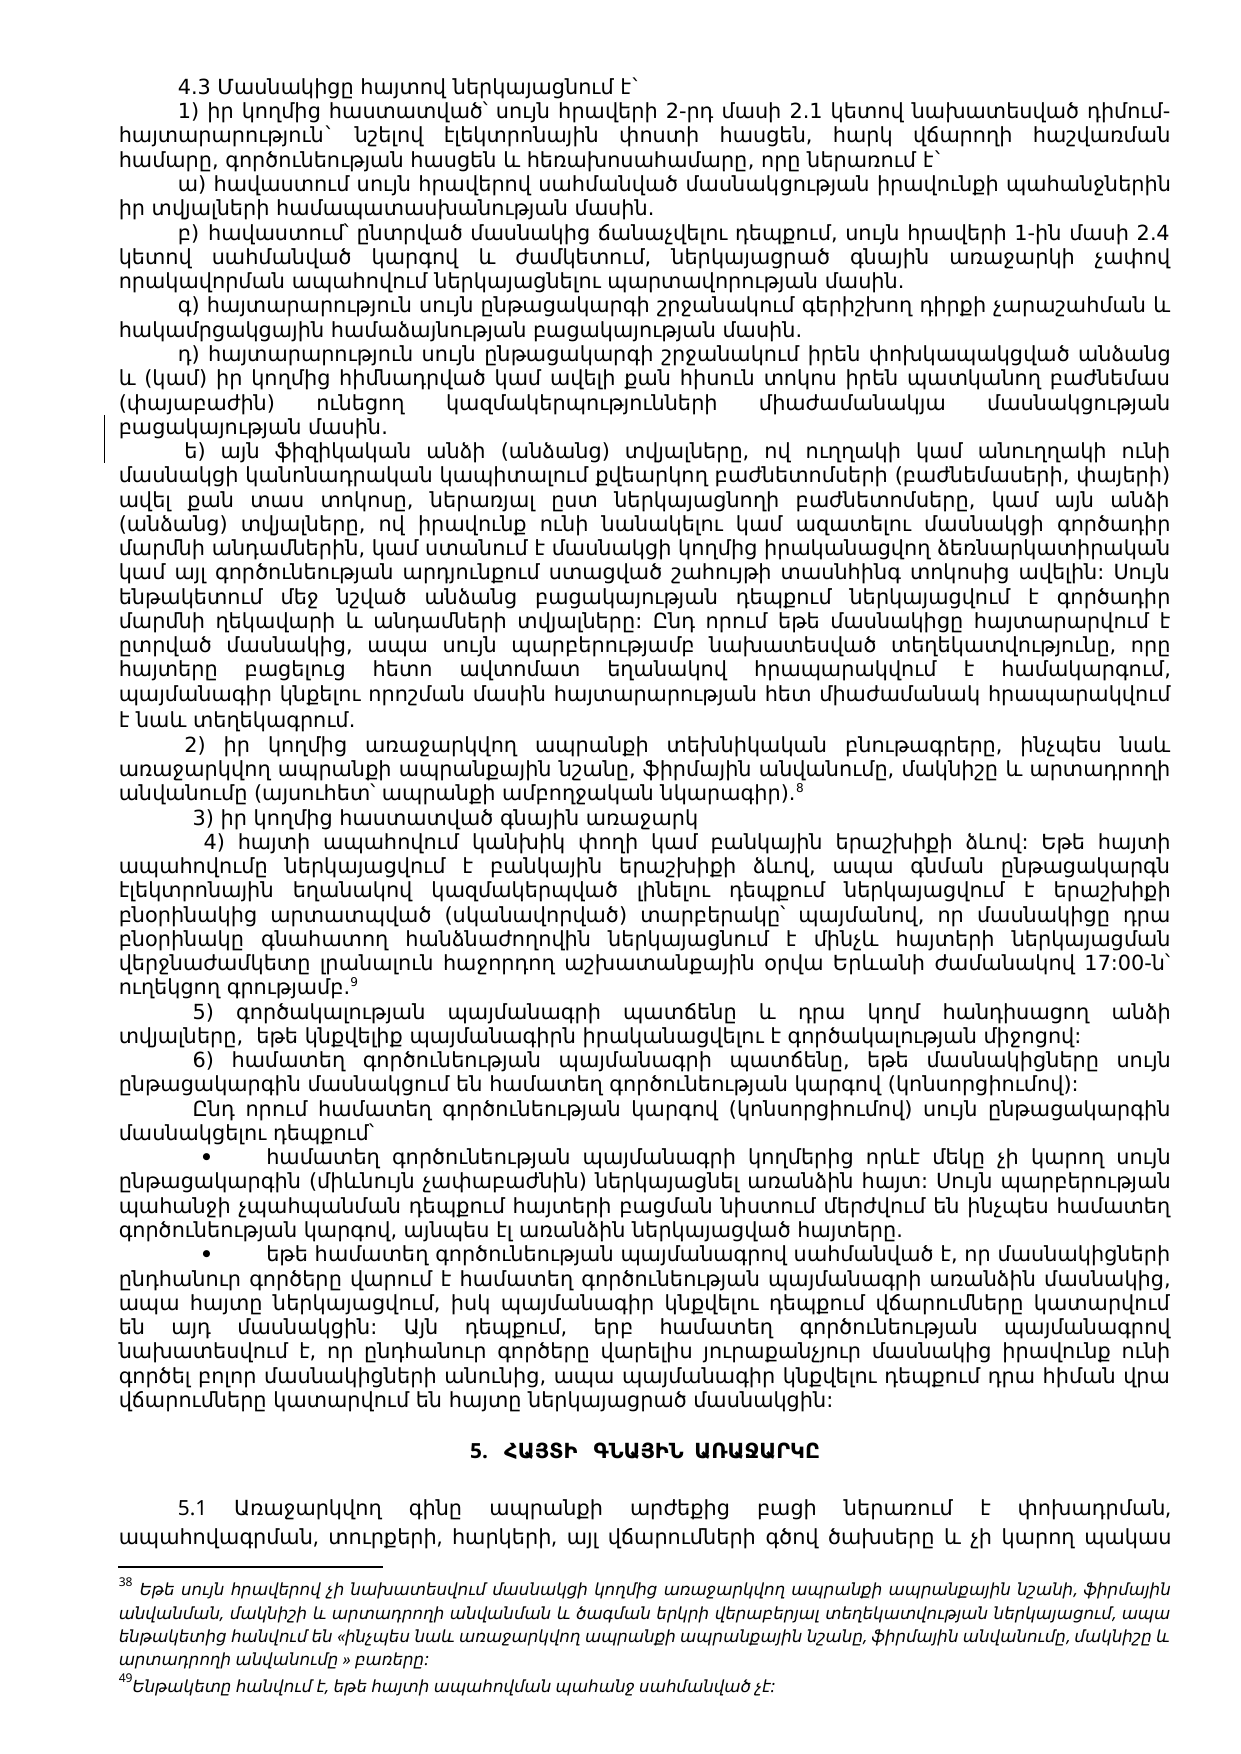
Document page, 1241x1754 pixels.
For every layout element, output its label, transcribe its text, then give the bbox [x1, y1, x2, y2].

list համատեղ գործունեության պայմանագրի կողմերից որևէ մեկը չի կարող սույն ընթացակարգին (միևնույն չափաբաժնին) ներկայացնել առանձին հայտ: Սույն պարբերության պահանջի չպահպանման դեպքում հայտերի բացման նիստում մերժվում են ինչպես համատեղ գործունեության կարգով, այնպես էլ առանձին ներկայացված հայտերը. [118, 1145, 1171, 1242]
text բ) հավաստում՝ ընտրված մասնակից ճանաչվելու դեպքում, սույն հրավերի 1-ին մասի 2.4 կետով սահմանված կարգով և ժամկետում, ներկայացրած գնային առաջարկի չափով որակավորման ապահովում ներկայացնելու պարտավորության մասին. [118, 221, 1171, 293]
text 5. ՀԱՅՏԻ ԳՆԱՅԻՆ ԱՌԱՋԱՐԿԸ [118, 1437, 1171, 1465]
text 3) իր կողմից հաստատված գնային առաջարկ [118, 806, 1171, 830]
text 6) համատեղ գործունեության պայմանագրի պատճենը, եթե մասնակիցները սույն ընթացակարգին մասնակցում են համատեղ գործունեության կարգով (կոնսորցիումով): [118, 1048, 1171, 1097]
text ա) հավաստում սույն հրավերով սահմանված մասնակցության իրավունքի պահանջներին իր տվյալների համապատասխանության մասին. [118, 172, 1171, 221]
text գ) հայտարարություն սույն ընթացակարգի շրջանակում գերիշխող դիրքի չարաշահման և հակամրցակցային համաձայնության բացակայության մասին. [118, 293, 1171, 342]
text Ընդ որում համատեղ գործունեության կարգով (կոնսորցիումով) սույն ընթացակարգին մասնակցելու դեպքում՝ [118, 1097, 1171, 1145]
text ե) այն ֆիզիկական անձի (անձանց) տվյալները, ով ուղղակի կամ անուղղակի ունի մասնակցի կանոնադրական կապիտալում քվեարկող բաժնետոմսերի (բաժնեմասերի, փայերի) ավել քան տաս տոկոսը, ներառյալ ըստ ներկայացնողի բաժնետոմսերը, կամ այն անձի (անձանց) տվյալները, ով իրավունք ունի նանակելու կամ ազատելու մասնակցի գործադիր մարմնի անդամներին, կամ ստանում է մասնակցի կողմից իրականացվող ձեռնարկատիրական կամ այլ գործունեության արդյունքում ստացված շահույթի տասնհինգ տոկոսից ավելին: Սույն ենթակետում մեջ նշված անձանց բացակայության դեպքում ներկայացվում է գործադիր մարմնի ղեկավարի և անդամների տվյալները: Ընդ որում եթե մասնակիցը հայտարարվում է ըտրված մասնակից, ապա սույն պարբերությամբ նախատեսված տեղեկատվությունը, որը հայտերը բացելուց հետո ավտոմատ եղանակով հրապարակվում է համակարգում, պայմանագիր կնքելու որոշման մասին հայտարարության հետ միաժամանակ հրապարակվում է նաև տեղեկագրում. [118, 439, 1171, 733]
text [118, 1493, 1171, 1550]
text 4) հայտի ապահովում կանխիկ փողի կամ բանկային երաշխիքի ձևով: Եթե հայտի ապահովումը ներկայացվում է բանկային երաշխիքի ձևով, ապա գնման ընթացակարգն էլեկտրոնային եղանակով կազմակերպված լինելու դեպքում ներկայացվում է երաշխիքի բնօրինակից արտատպված (սկանավորված) տարբերակը՝ պայմանով, որ մասնակիցը դրա բնօրինակը գնահատող հանձնաժողովին ներկայացնում է մինչև հայտերի ներկայացման վերջնաժամկետը լրանալուն հաջորդող աշխատանքային օրվա Երևանի ժամանակով 17:00-ն՝ ուղեկցող գրությամբ.9 [118, 830, 1171, 1000]
text 2) իր կողմից առաջարկվող ապրանքի տեխնիկական բնութագրերը, ինչպես նաև առաջարկվող ապրանքի ապրանքային նշանը, ֆիրմային անվանումը, մակնիշը և արտադրողի անվանումը (այսուհետ՝ ապրանքի ամբողջական նկարագիր).8 [118, 733, 1171, 806]
text դ) հայտարարություն սույն ընթացակարգի շրջանակում իրեն փոխկապակցված անձանց և (կամ) իր կողմից հիմնադրված կամ ավելի քան հիսուն տոկոս իրեն պատկանող բաժնեմաս (փայաբաժին) ունեցող կազմակերպությունների միաժամանակյա մասնակցության բացակայության մասին. [118, 342, 1171, 439]
text 4.3 Մասնակիցը հայտով ներկայացնում է` [118, 75, 1171, 99]
text 1) իր կողմից հաստատված՝ սույն հրավերի 2-րդ մասի 2.1 կետով նախատեսված դիմում-հայտարարություն` նշելով էլեկտրոնային փոստի հասցեն, հարկ վճարողի հաշվառման համարը, գործունեության հասցեն և հեռախոսահամարը, որը ներառում է` [118, 99, 1171, 172]
text 5) գործակալության պայմանագրի պատճենը և դրա կողմ հանդիսացող անձի տվյալները, եթե կնքվելիք պայմանագիրն իրականացվելու է գործակալության միջոցով: [118, 1000, 1171, 1048]
list եթե համատեղ գործունեության պայմանագրով սահմանված է, որ մասնակիցների ընդհանուր գործերը վարում է համատեղ գործունեության պայմանագրի առանձին մասնակից, ապա հայտը ներկայացվում, իսկ պայմանագիր կնքվելու դեպքում վճարումները կատարվում են այդ մասնակցին: Այն դեպքում, երբ համատեղ գործունեության պայմանագրով նախատեսվում է, որ ընդհանուր գործերը վարելիս յուրաքանչյուր մասնակից իրավունք ունի գործել բոլոր մասնակիցների անունից, ապա պայմանագիր կնքվելու դեպքում դրա հիման վրա վճարումները կատարվում են հայտը ներկայացրած մասնակցին: [118, 1242, 1171, 1412]
